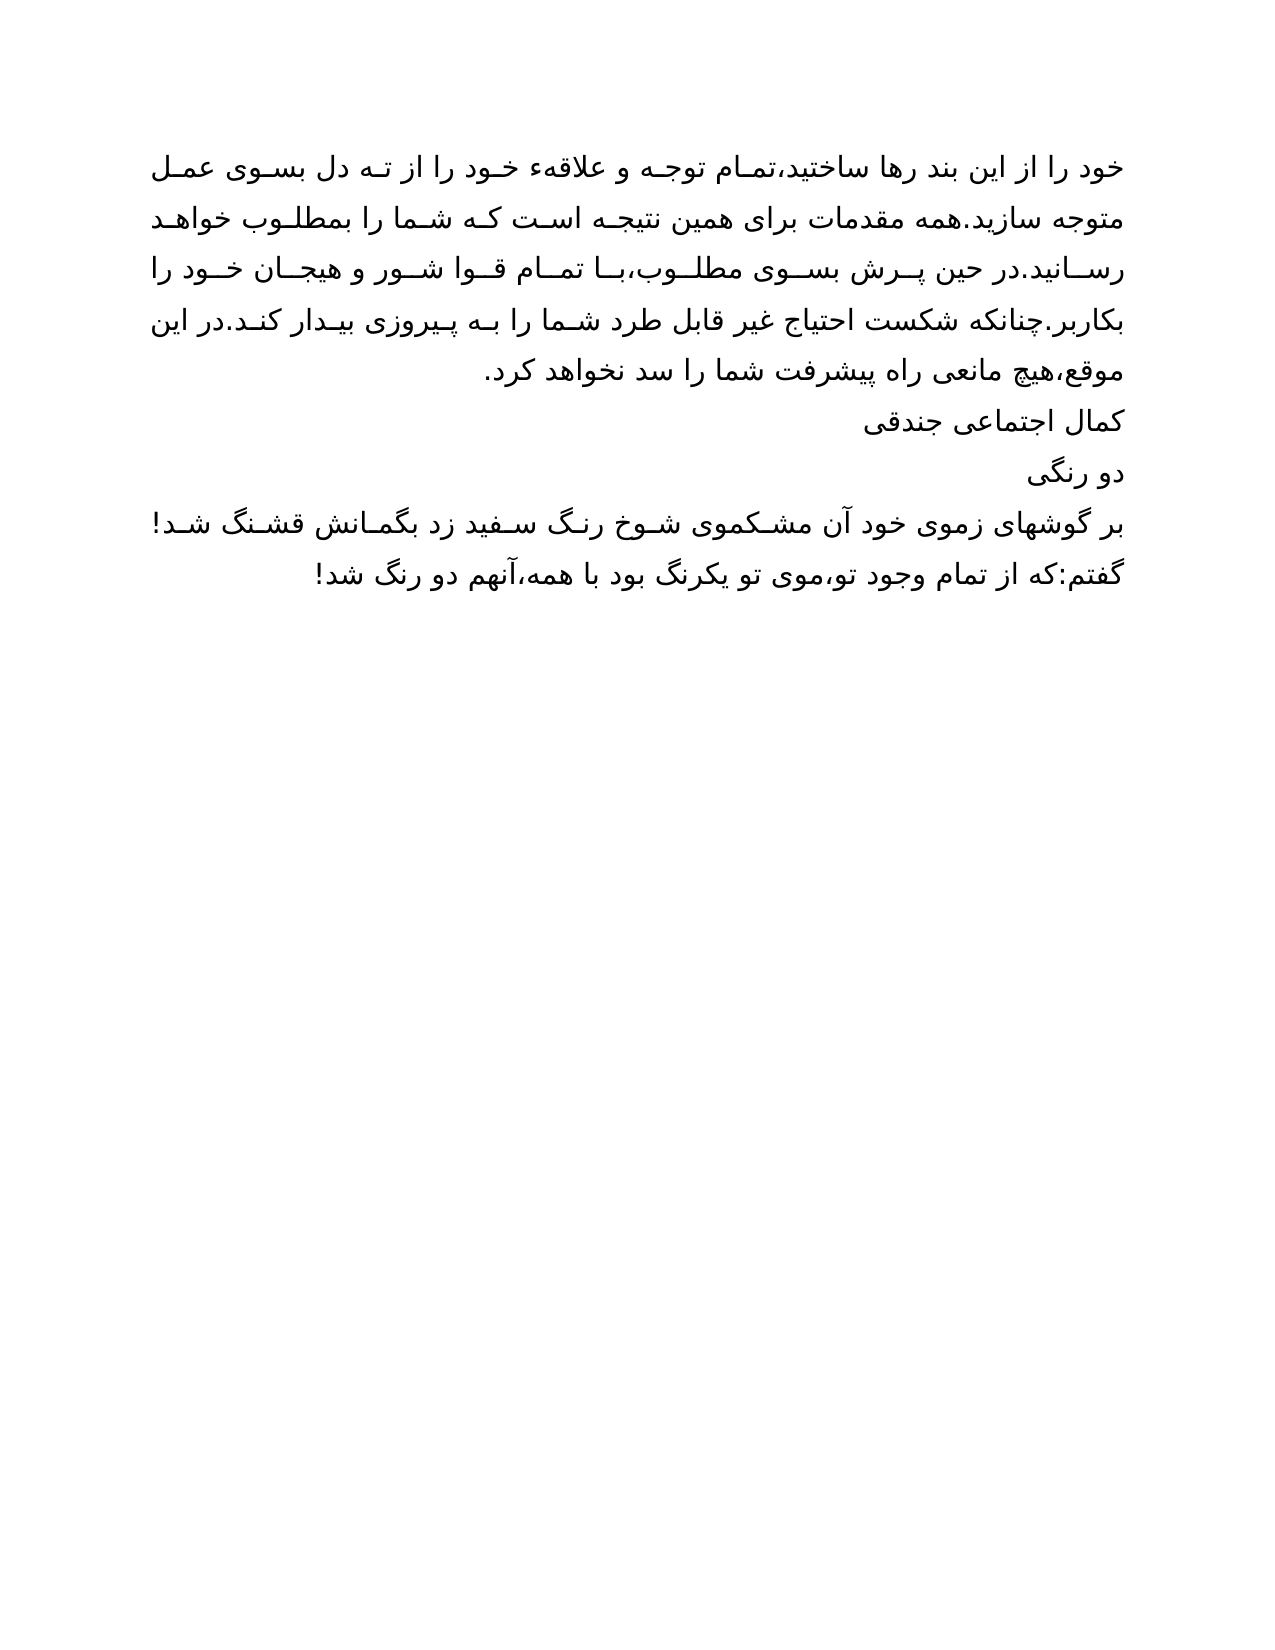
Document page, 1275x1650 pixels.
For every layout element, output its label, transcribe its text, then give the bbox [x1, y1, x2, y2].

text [150, 150, 1125, 388]
text دو رنگی [150, 456, 1125, 489]
text کمال اجتماعی جندقی [150, 405, 1125, 439]
text بر گوشه‏ای زموی خود آن مشکموی شوخ‏ رنگ سفید زد بگمانش قشنگ شد! گفتم:که از تمام وجود تو،موی تو یکرنگ بود با همه،آنهم دو رنگ شد! [150, 507, 1125, 591]
